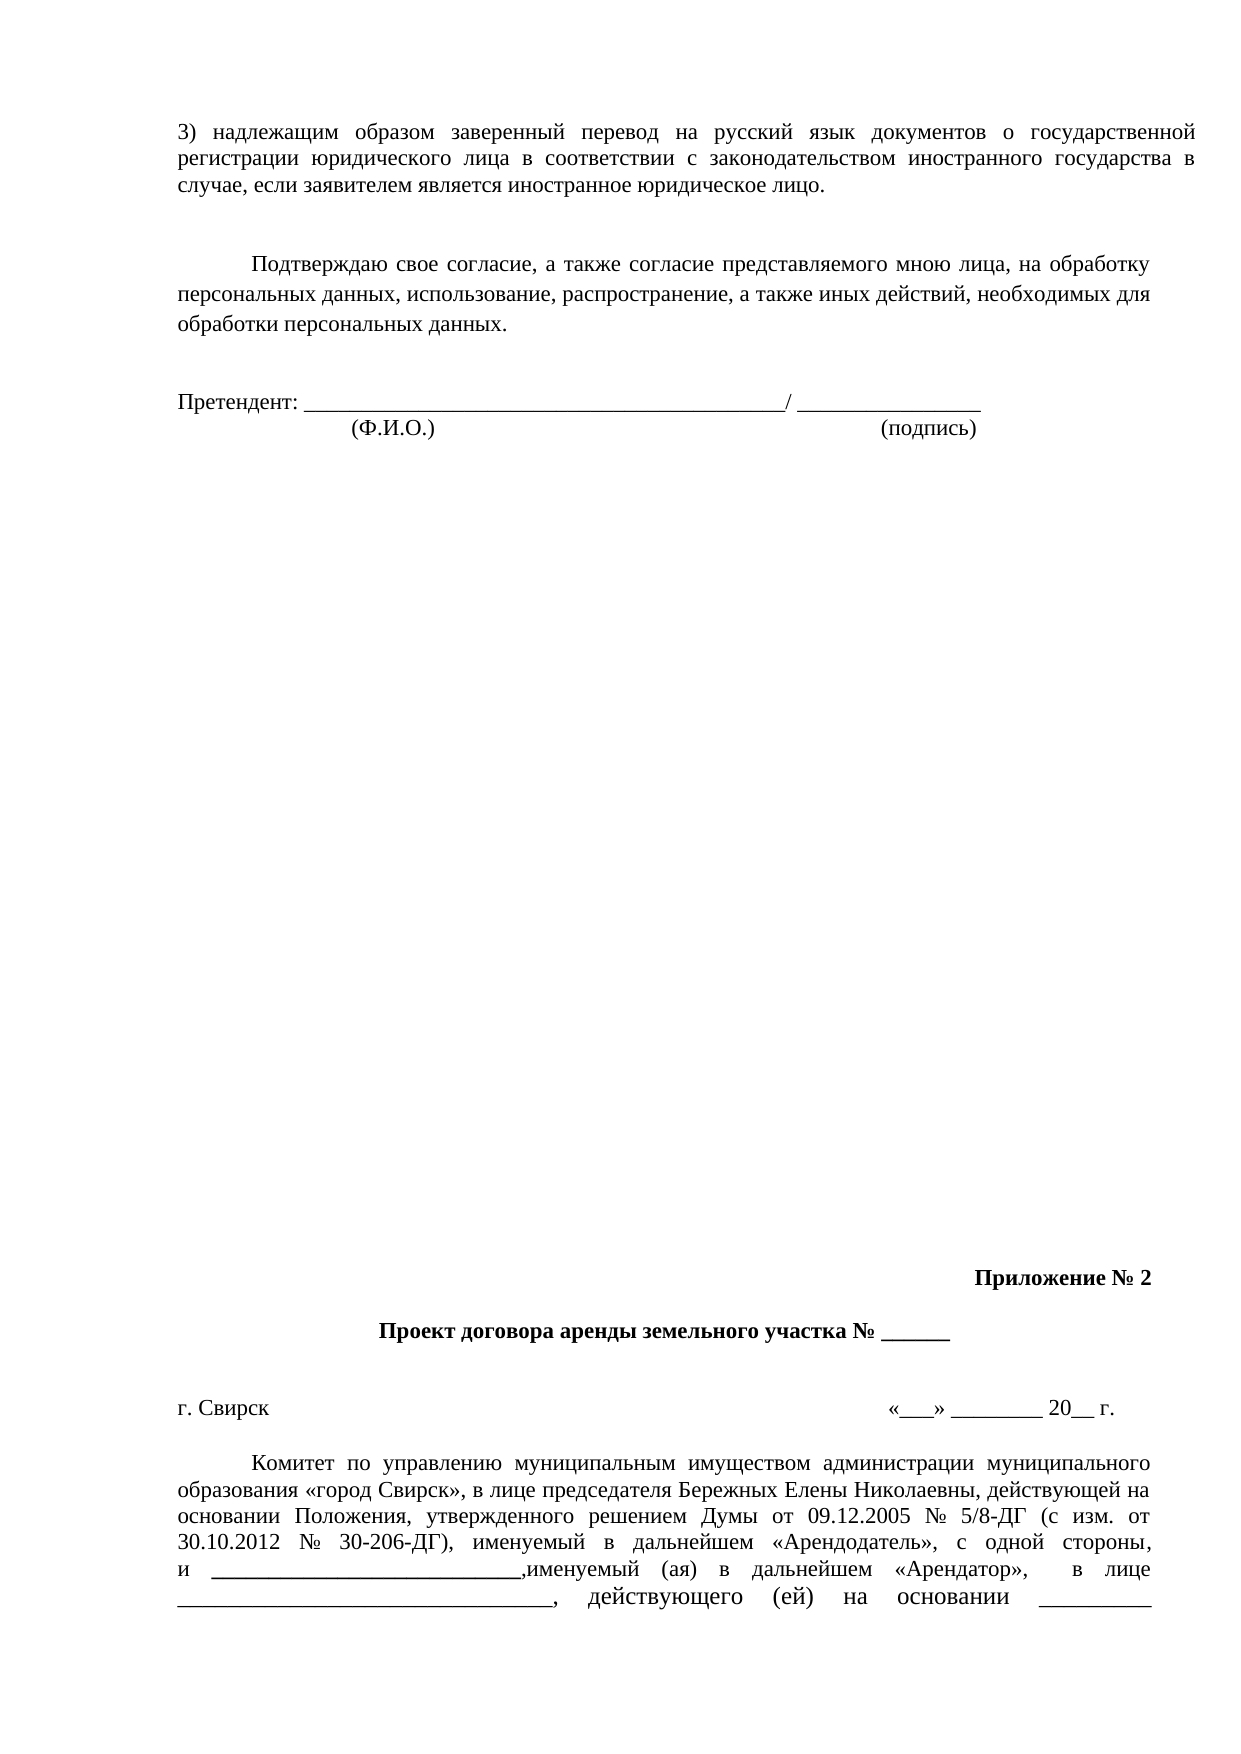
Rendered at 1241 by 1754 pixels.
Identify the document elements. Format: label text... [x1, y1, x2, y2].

text 3) надлежащим образом заверенный перевод на русский язык документов о государственной регистрации юридического лица в соответствии с законодательством иностранного государства в случае, если заявителем является иностранное юридическое лицо. [177, 118, 1197, 197]
text (Ф.И.О.) (подпись) [177, 414, 1152, 440]
text Претендент: __________________________________________/ ________________ [177, 388, 1152, 414]
title Проект договора аренды земельного участка № ______ [177, 1317, 1152, 1343]
text Подтверждаю свое согласие, а также согласие представляемого мною лица, на обработку персональных данных, использование, распространение, а также иных действий, необходимых для обработки персональных данных. [177, 250, 1152, 337]
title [177, 1449, 1152, 1610]
title Приложение № 2 [177, 1264, 1152, 1290]
text г. Свирск «___» ________ 20__ г. [177, 1394, 1152, 1420]
